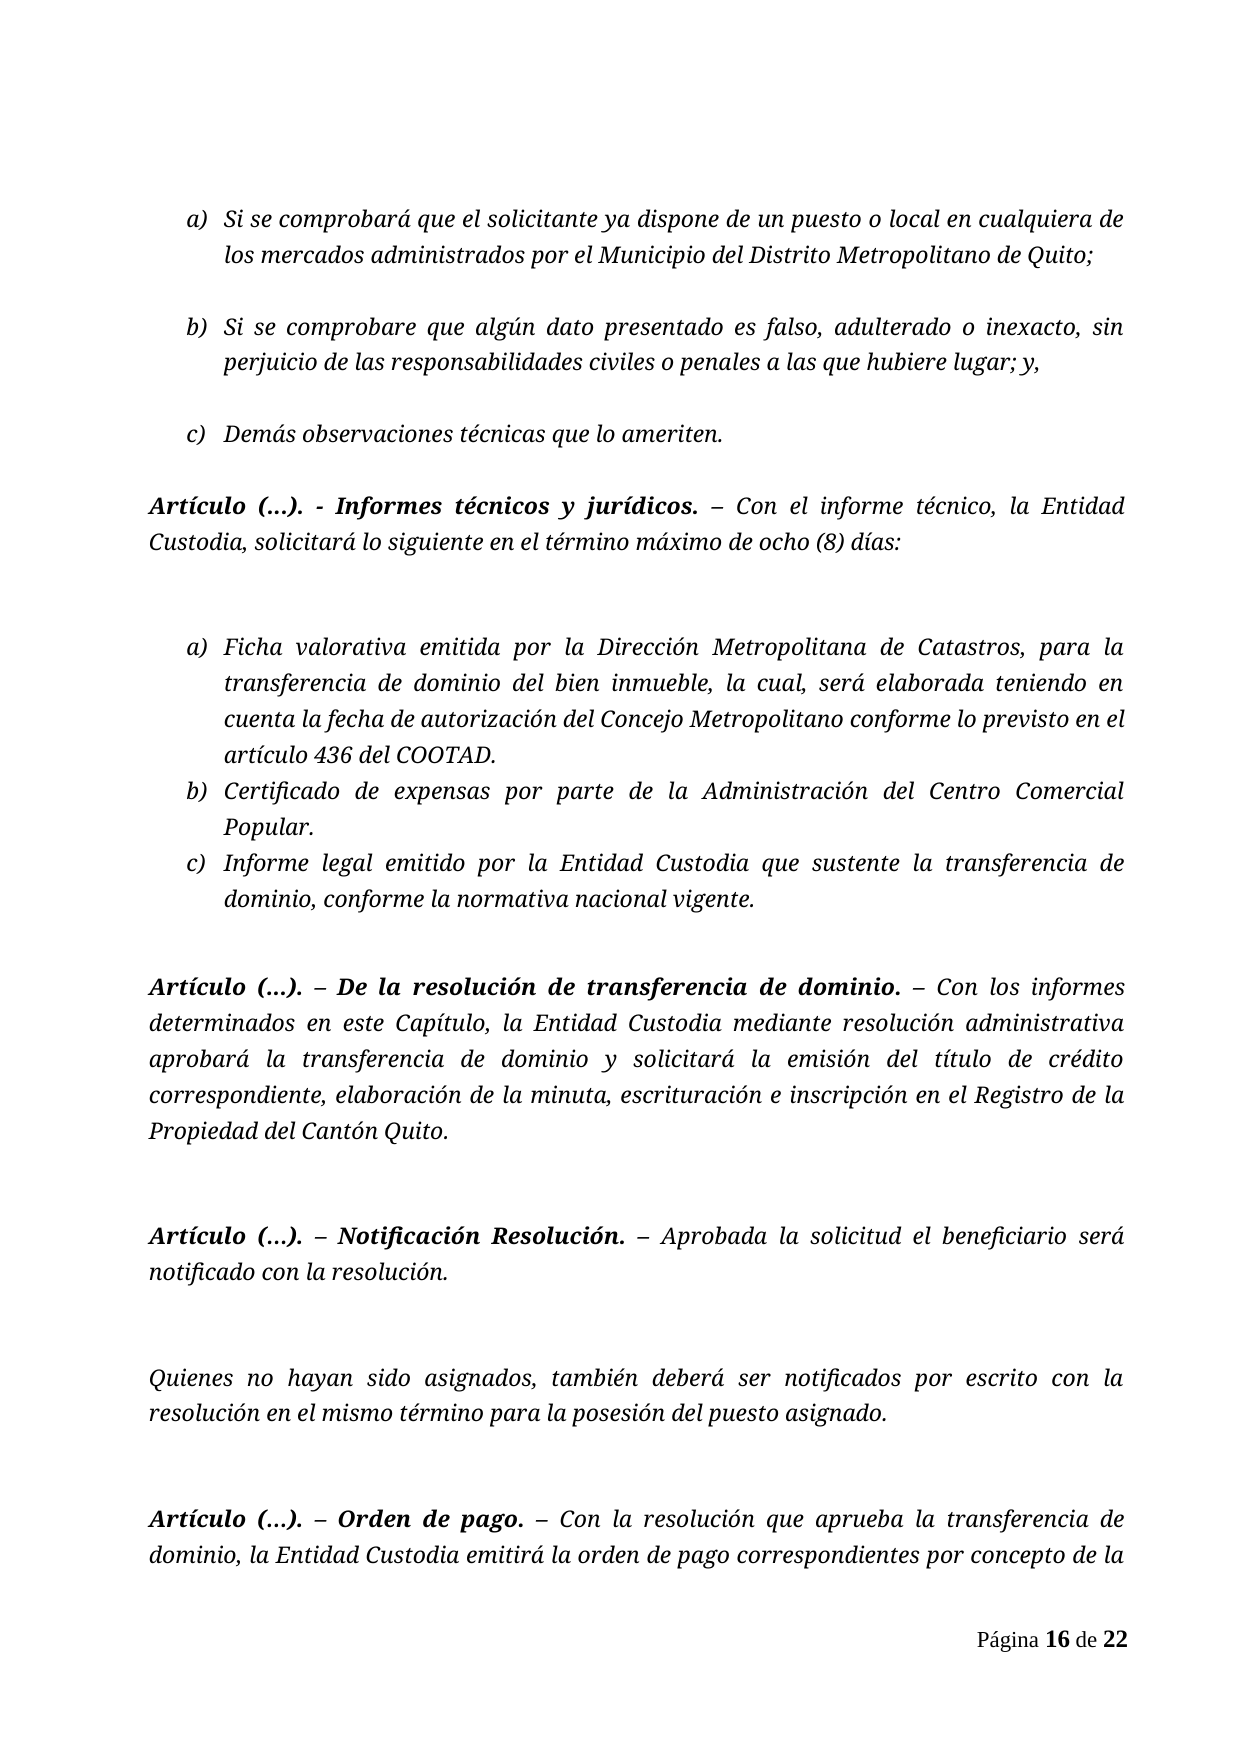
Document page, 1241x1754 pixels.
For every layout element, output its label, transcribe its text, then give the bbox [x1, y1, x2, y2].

list Demás observaciones técnicas que lo ameriten. [186, 418, 1128, 449]
text Artículo (…). – Notificación Resolución. – Aprobada la solicitud el beneficiario será notificado con la resolución. [149, 1220, 1128, 1287]
list Ficha valorativa emitida por la Dirección Metropolitana de Catastros, para la transferencia de dominio del bien inmueble, la cual, será elaborada teniendo en cuenta la fecha de autorización del Concejo Metropolitano conforme lo previsto en el artículo 436 del COOTAD. [186, 631, 1128, 770]
list Si se comprobare que algún dato presentado es falso, adulterado o inexacto, sin perjuicio de las responsabilidades civiles o penales a las que hubiere lugar; y, [186, 310, 1128, 378]
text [149, 1503, 1128, 1570]
list Certificado de expensas por parte de la Administración del Centro Comercial Popular. [186, 775, 1128, 842]
text Artículo (...). - Informes técnicos y jurídicos. – Con el informe técnico, la Entidad Custodia, solicitará lo siguiente en el término máximo de ocho (8) días: [149, 490, 1128, 557]
list Si se comprobará que el solicitante ya dispone de un puesto o local en cualquiera de los mercados administrados por el Municipio del Distrito Metropolitano de Quito; [186, 203, 1128, 270]
text Artículo (...). – De la resolución de transferencia de dominio. – Con los informes determinados en este Capítulo, la Entidad Custodia mediante resolución administrativa aprobará la transferencia de dominio y solicitará la emisión del título de crédito correspondiente, elaboración de la minuta, escrituración e inscripción en el Registro de la Propiedad del Cantón Quito. [149, 971, 1128, 1146]
text Quienes no hayan sido asignados, también deberá ser notificados por escrito con la resolución en el mismo término para la posesión del puesto asignado. [149, 1361, 1128, 1429]
list Informe legal emitido por la Entidad Custodia que sustente la transferencia de dominio, conforme la normativa nacional vigente. [186, 847, 1128, 914]
